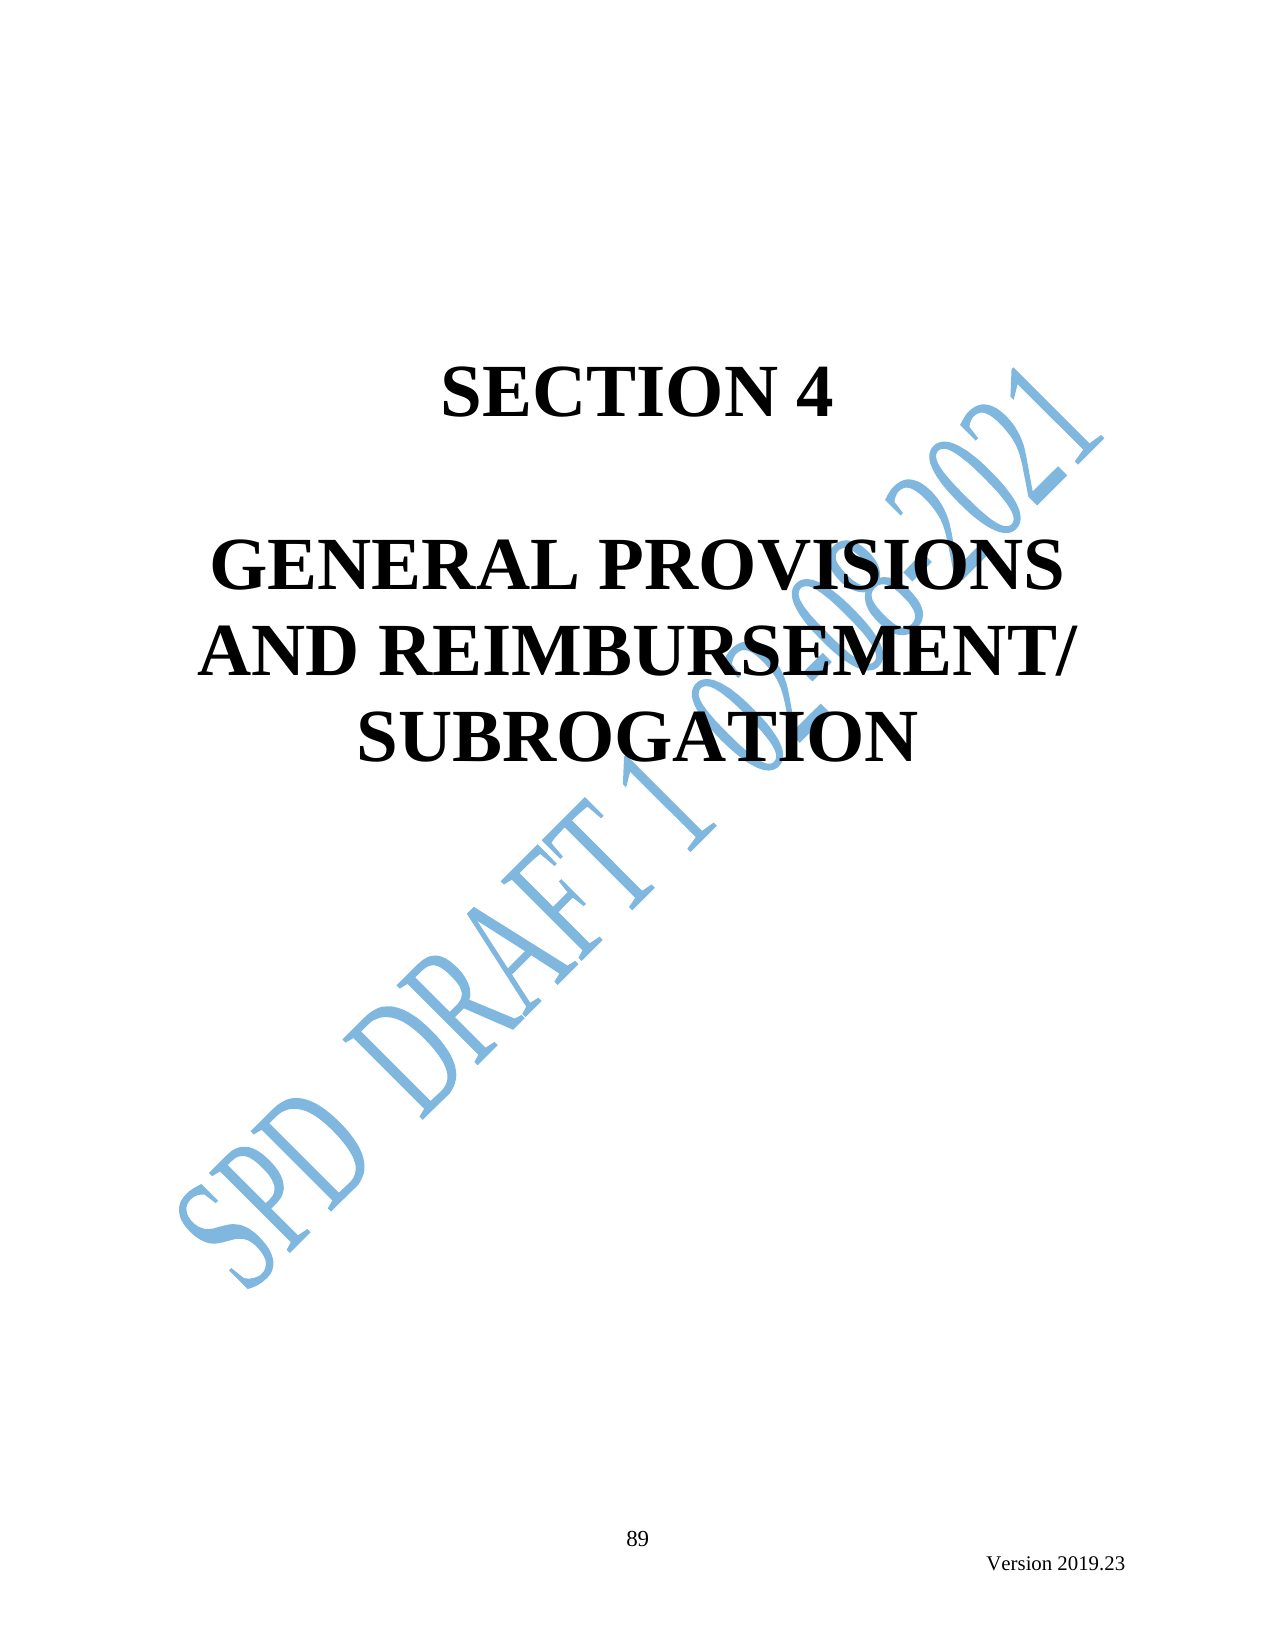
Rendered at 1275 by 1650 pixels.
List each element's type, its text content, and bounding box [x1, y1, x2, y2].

text GENERAL PROVISIONS AND REIMBURSEMENT/ SUBROGATION [150, 519, 1125, 778]
text SECTION 4 [150, 347, 1125, 433]
